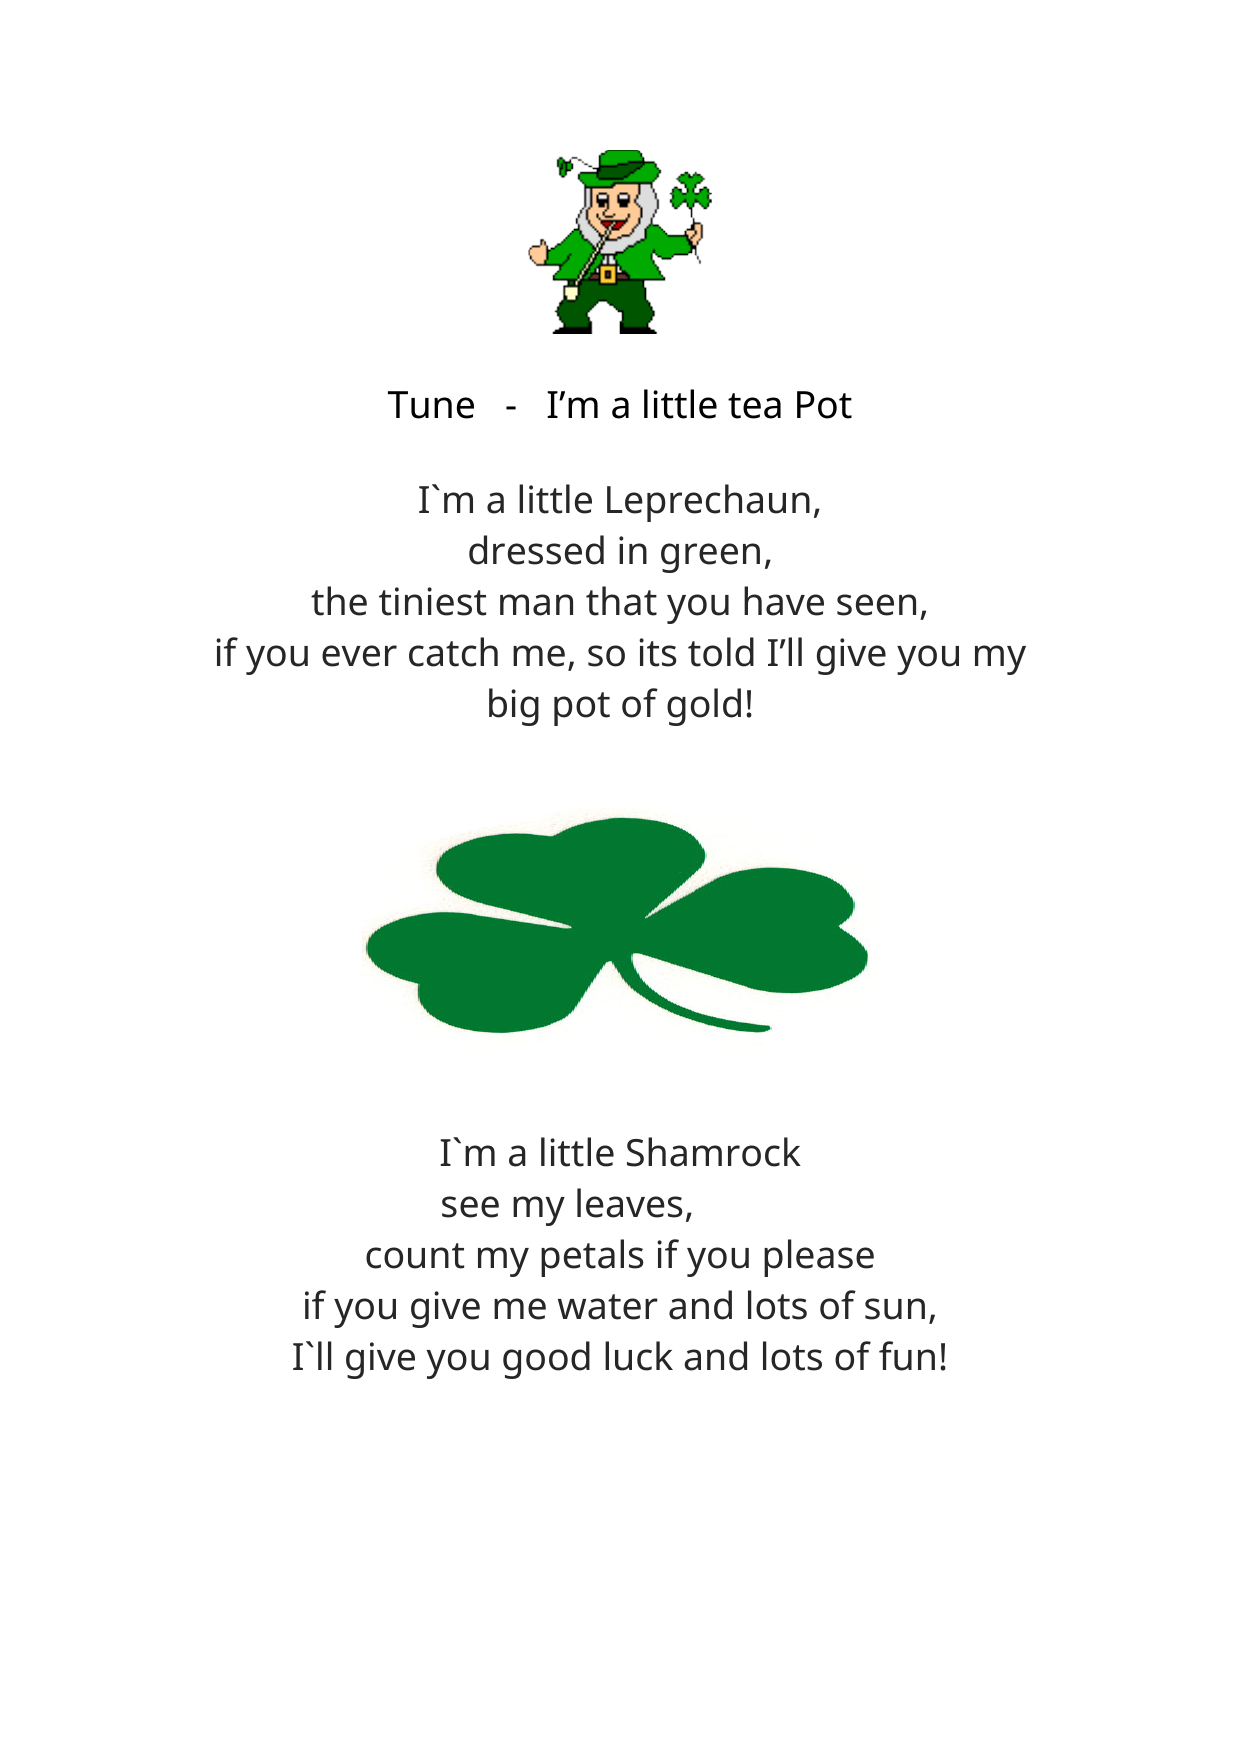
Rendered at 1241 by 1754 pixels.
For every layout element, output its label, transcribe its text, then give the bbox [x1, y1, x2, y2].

text count my petals if you please [187, 1228, 1053, 1279]
text if you give me water and lots of sun, [187, 1279, 1053, 1331]
text if you ever catch me, so its told I’ll give you my big pot of gold! [187, 626, 1053, 728]
picture [361, 807, 879, 1047]
text Tune - I’m a little tea Pot [187, 379, 1053, 430]
picture [528, 150, 712, 334]
text I`m a little Shamrock [187, 1126, 1053, 1177]
text I`m a little Leprechaun, [187, 473, 1053, 524]
text see my leaves, [187, 1177, 1053, 1228]
text dressed in green, [187, 524, 1053, 575]
text I`ll give you good luck and lots of fun! [187, 1331, 1053, 1382]
text the tiniest man that you have seen, [187, 575, 1053, 626]
